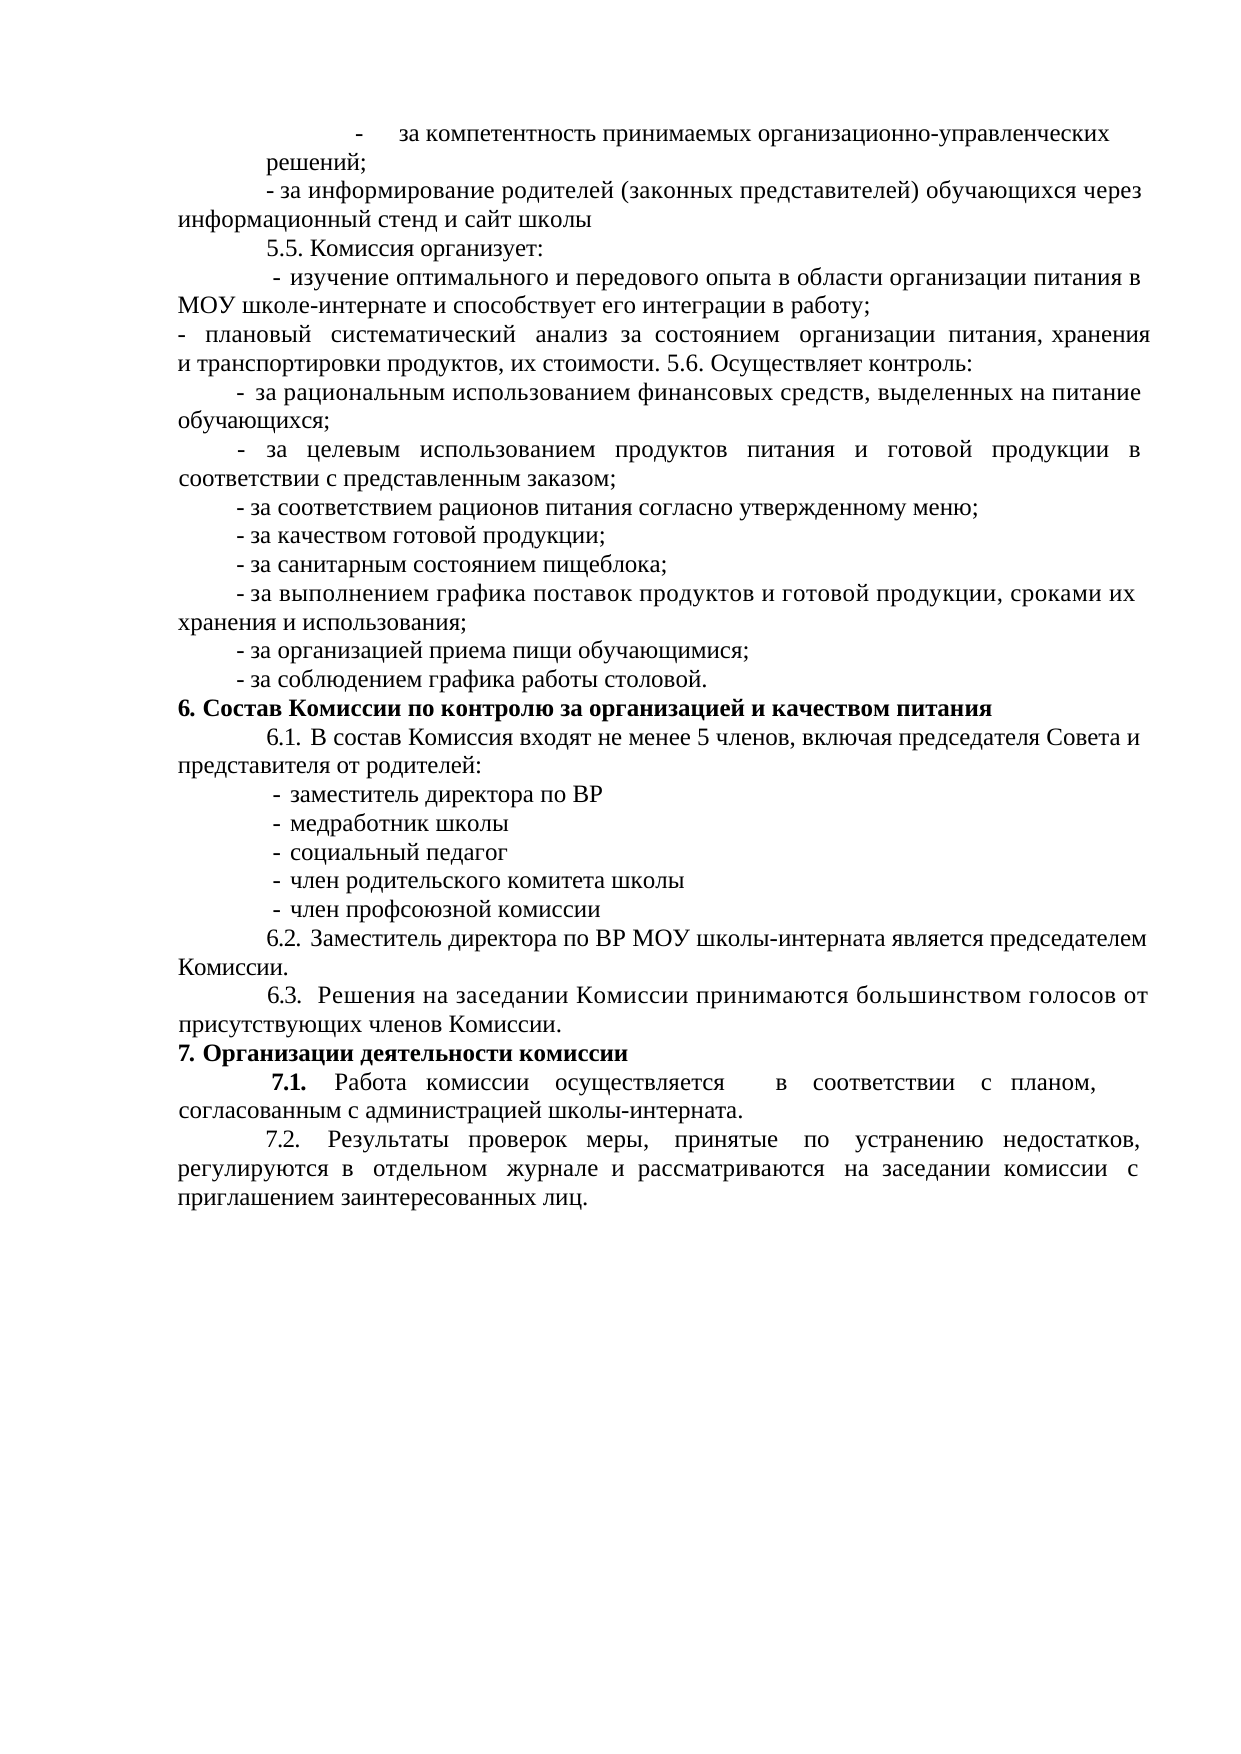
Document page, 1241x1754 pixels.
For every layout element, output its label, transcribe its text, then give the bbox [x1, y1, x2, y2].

text 6.1. В состав Комиссия входят не менее 5 членов, включая председателя Совета и представителя от родителей: [178, 722, 1152, 779]
list за организацией приема пищи обучающимися; [236, 636, 1152, 664]
list за соответствием рационов питания согласно утвержденному меню; [236, 492, 1152, 521]
text - плановый систематический анализ за состоянием организации питания, хранения и транспортировки продуктов, их стоимости. 5.6. Осуществляет контроль: [177, 319, 1152, 377]
text 6.3. Решения на заседании Комиссии принимаются большинством голосов от присутствующих членов Комиссии. [178, 981, 1152, 1038]
text 7.2. Результаты проверок меры, принятые по устранению недостатков, регулируются в отдельном журнале и рассматриваются на заседании комиссии с приглашением заинтересованных лиц. [177, 1124, 1152, 1211]
list за соблюдением графика работы столовой. [236, 664, 1152, 693]
list за информирование родителей (законных представителей) обучающихся через информационный стенд и сайт школы [178, 176, 1152, 233]
text 7. Организации деятельности комиссии [178, 1038, 1152, 1067]
text - изучение оптимального и передового опыта в области организации питания в МОУ школе-интернате и способствует его интеграции в работу; [177, 262, 1152, 319]
text 6.2. Заместитель директора по ВР МОУ школы-интерната является председателем Комиссии. [178, 923, 1152, 981]
text 5.5. Комиссия организует: [266, 233, 1152, 262]
list член профсоюзной комиссии [272, 894, 1152, 923]
list член родительского комитета школы [272, 866, 1152, 894]
list социальный педагог [272, 837, 1152, 866]
list за санитарным состоянием пищеблока; [236, 549, 1152, 578]
list медработник школы [272, 808, 1152, 837]
list за выполнением графика поставок продуктов и готовой продукции, сроками их хранения и использования; [178, 578, 1152, 636]
text 7.1. Работа комиссии осуществляется в соответствии с планом, согласованным с администрацией школы-интерната. [178, 1067, 1152, 1124]
list заместитель директора по ВР [272, 779, 1152, 808]
text - за целевым использованием продуктов питания и готовой продукции в соответствии с представленным заказом; [178, 434, 1152, 492]
text - за рациональным использованием финансовых средств, выделенных на питание обучающихся; [178, 377, 1152, 434]
list за компетентность принимаемых организационно-управленческих решений; [266, 118, 1152, 176]
text 6. Состав Комиссии по контролю за организацией и качеством питания [178, 693, 1152, 722]
list за качеством готовой продукции; [236, 521, 1152, 549]
